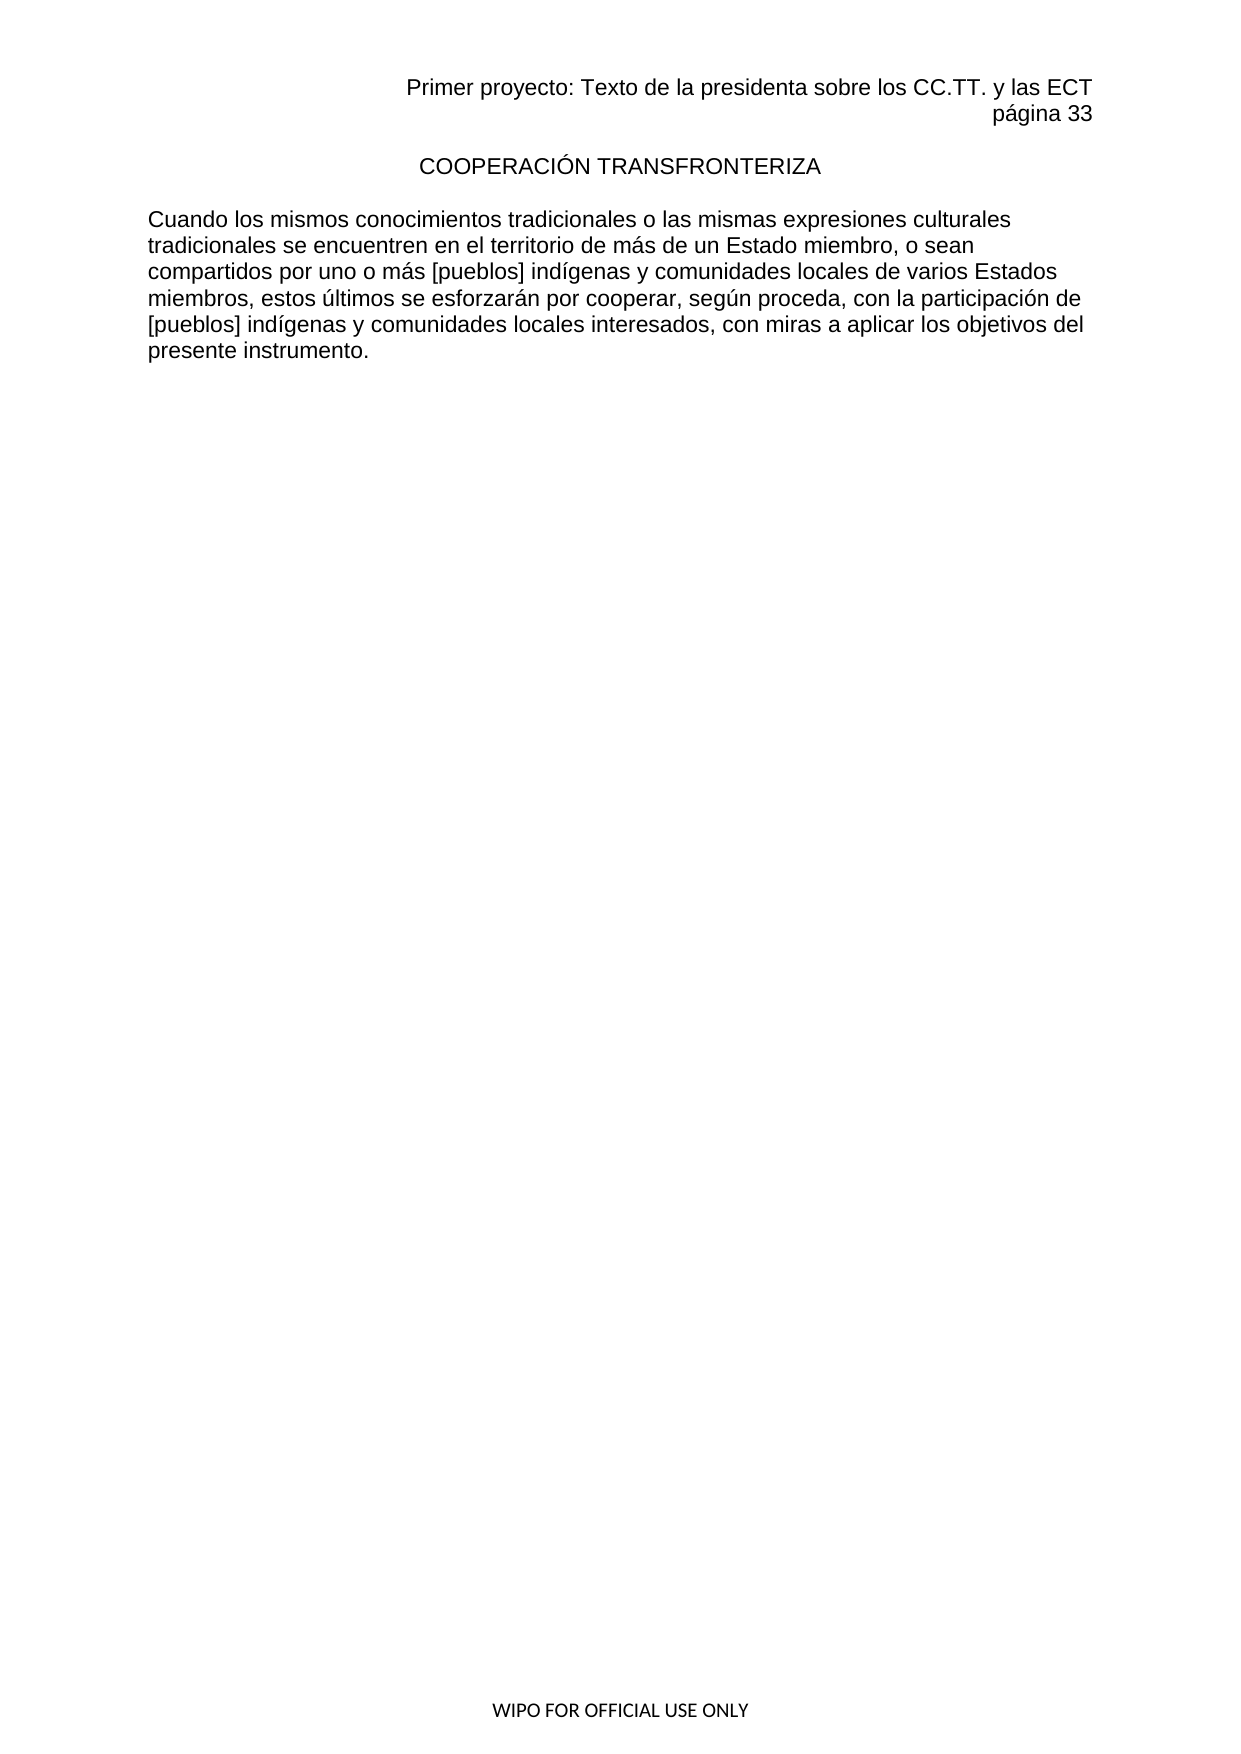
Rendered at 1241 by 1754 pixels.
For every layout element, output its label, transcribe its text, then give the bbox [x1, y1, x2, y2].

text Cuando los mismos conocimientos tradicionales o las mismas expresiones culturales tradicionales se encuentren en el territorio de más de un Estado miembro, o sean compartidos por uno o más [pueblos] indígenas y comunidades locales de varios Estados miembros, estos últimos se esforzarán por cooperar, según proceda, con la participación de [pueblos] indígenas y comunidades locales interesados, con miras a aplicar los objetivos del presente instrumento. [148, 206, 1093, 364]
text COOPERACIÓN TRANSFRONTERIZA [148, 153, 1093, 179]
